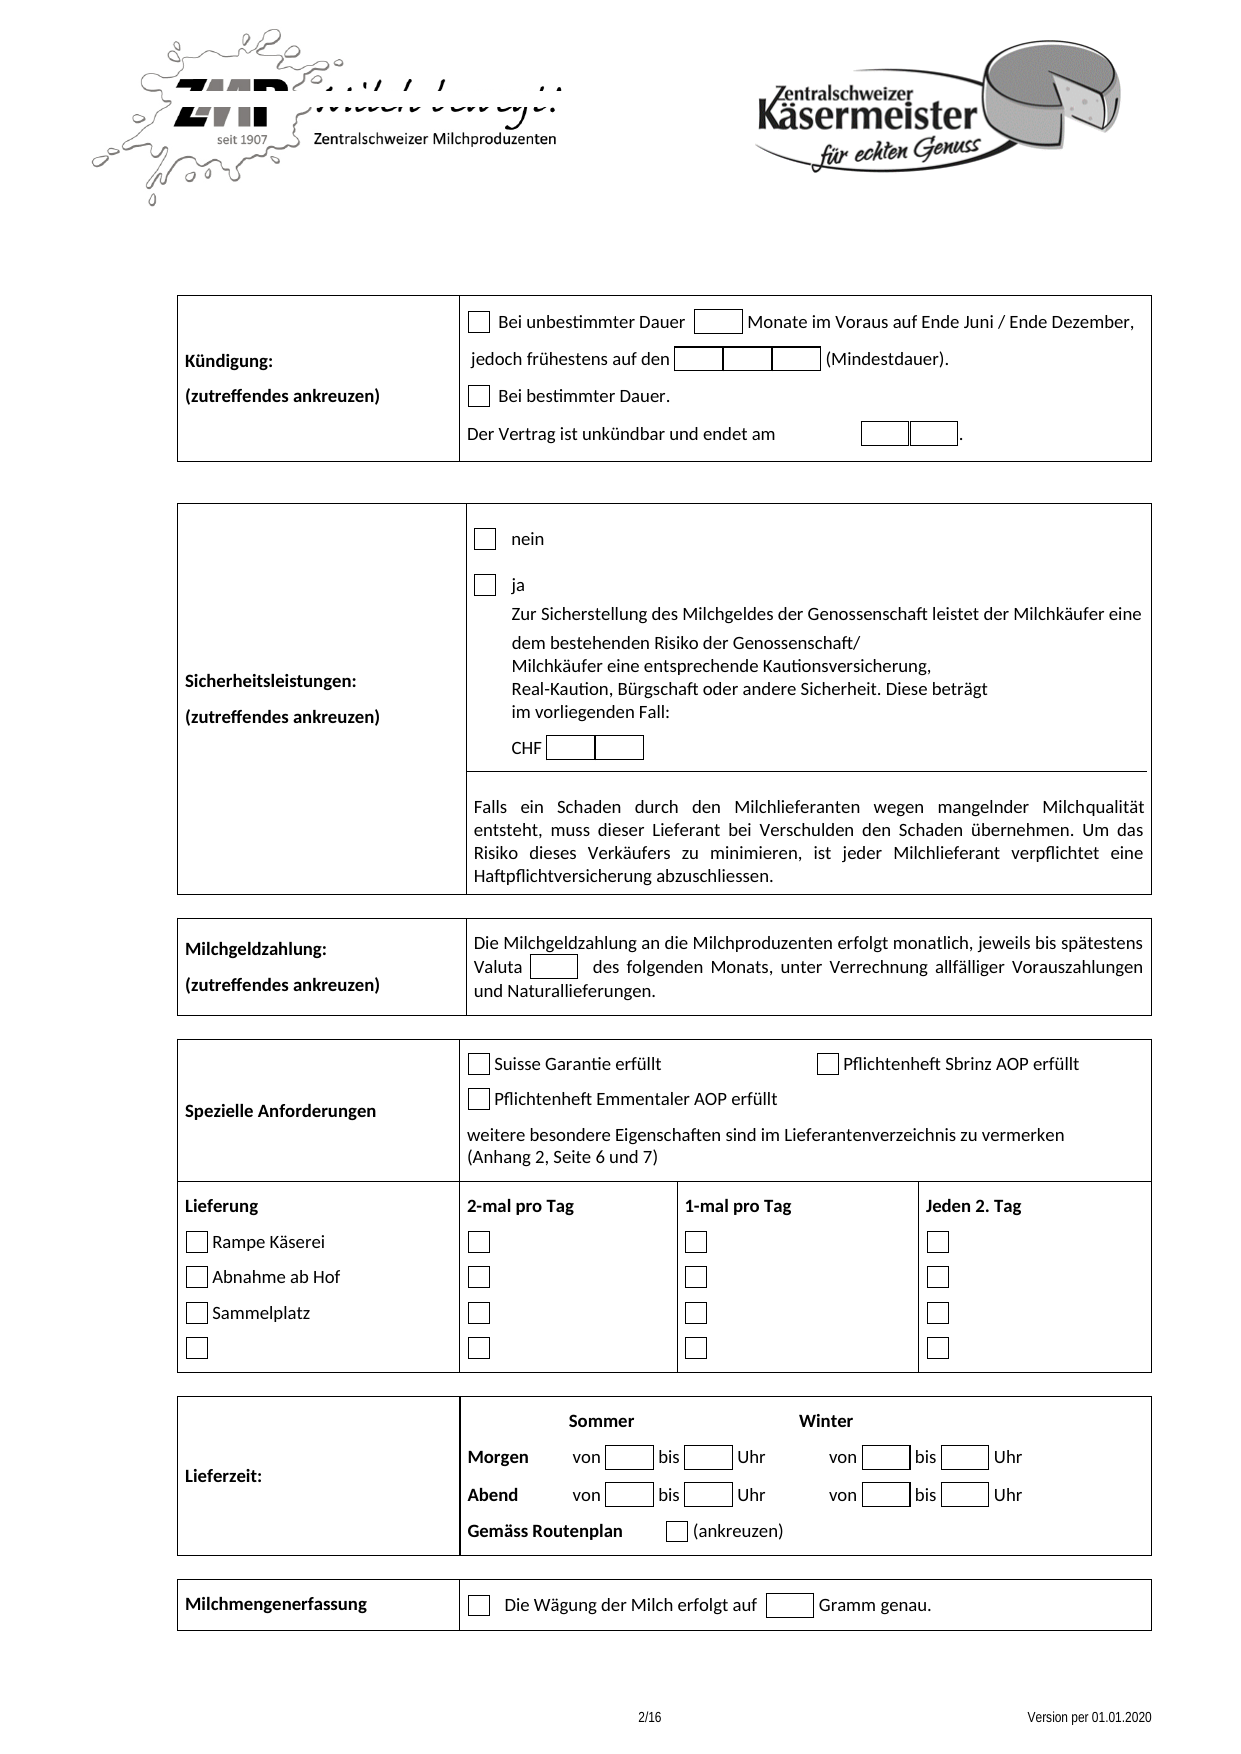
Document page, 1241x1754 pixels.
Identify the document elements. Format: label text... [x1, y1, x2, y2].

table_cell 1-mal pro Tag [678, 1182, 918, 1372]
picture [739, 24, 1137, 189]
table_header Lieferzeit: [178, 1397, 459, 1555]
table_cell Lieferung Rampe Käserei Abnahme ab Hof Sammelplatz [178, 1182, 459, 1372]
table_header nein ja Zur Sicherstellung des Milchgeldes der Genossenschaft leistet der Milchkäufer eine dem bestehenden Risiko der Genossenschaft/ Milchkäufer eine entsprechende Kautionsversicherung, Real-Kaution, Bürgschaft oder andere Sicherheit. Diese beträgt im vorliegenden Fall: CHF Falls ein Schaden durch den Milchlieferanten wegen mangelnder Milchqualität entsteht, muss dieser Lieferant bei Verschulden den Schaden übernehmen. Um das Risiko dieses Verkäufers zu minimieren, ist jeder Milchlieferant verpflichtet eine Haftpflichtversicherung abzuschliessen. [467, 504, 1151, 894]
table_header Sicherheitsleistungen: (zutreffendes ankreuzen) [178, 504, 466, 894]
table_header Spezielle Anforderungen [178, 1040, 459, 1181]
table_header Milchmengenerfassung (zutreffendes ankreuzen) [178, 1580, 459, 1630]
table_header Die Milchgeldzahlung an die Milchproduzenten erfolgt monatlich, jeweils bis spätestens Valuta des folgenden Monats, unter Verrechnung allfälliger Vorauszahlungen und Naturallieferungen. [467, 919, 1151, 1014]
picture [79, 20, 575, 212]
table_cell 2-mal pro Tag [460, 1182, 677, 1372]
table_header Kündigung: (zutreffendes ankreuzen) [178, 296, 459, 461]
table_header Suisse Garantie erfüllt Pflichtenheft Sbrinz AOP erfüllt Pflichtenheft Emmentaler AOP erfüllt weitere besondere Eigenschaften sind im Lieferantenverzeichnis zu vermerken (Anhang 2, Seite 6 und 7) [460, 1040, 1151, 1181]
table_header Sommer Winter Morgen von bis Uhr von bis Uhr Abend von bis Uhr von bis Uhr Gemäss Routenplan (ankreuzen) [461, 1397, 1151, 1555]
table_header Bei unbestimmter Dauer Monate im Voraus auf Ende Juni / Ende Dezember, jedoch frühestens auf den (Mindestdauer). Bei bestimmter Dauer. Der Vertrag ist unkündbar und endet am . [460, 296, 1151, 461]
table_header Milchgeldzahlung: (zutreffendes ankreuzen) [178, 919, 466, 1014]
table_cell Jeden 2. Tag [919, 1182, 1151, 1372]
